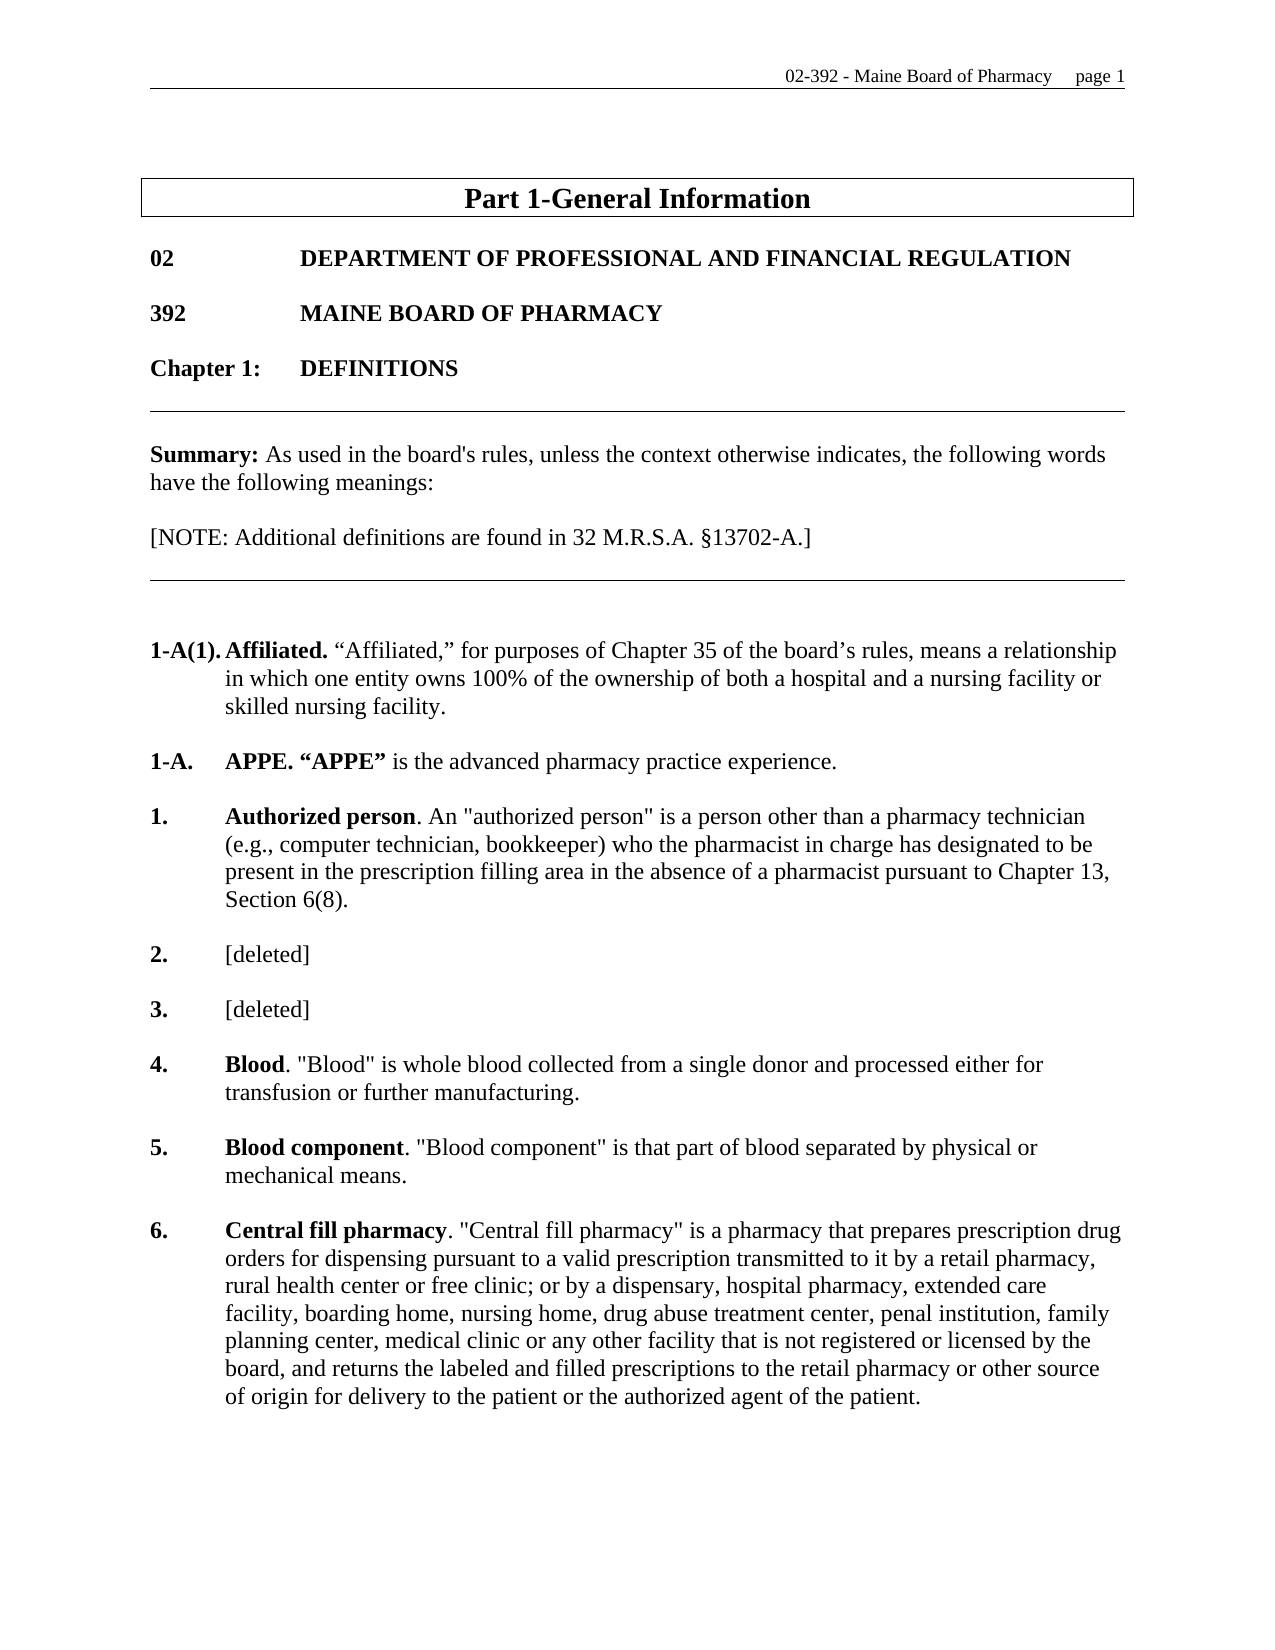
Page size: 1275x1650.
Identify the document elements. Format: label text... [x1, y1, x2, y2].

text 1. Authorized person. An "authorized person" is a person other than a pharmacy technician (e.g., computer technician, bookkeeper) who the pharmacist in charge has designated to be present in the prescription filling area in the absence of a pharmacist pursuant to Chapter 13, Section 6(8). [150, 802, 1125, 912]
text 1-A. APPE. “APPE” is the advanced pharmacy practice experience. [150, 747, 1125, 774]
text 1-A(1). Affiliated. “Affiliated,” for purposes of Chapter 35 of the board’s rules, means a relationship in which one entity owns 100% of the ownership of both a hospital and a nursing facility or skilled nursing facility. [150, 636, 1125, 719]
text 3. [deleted] [150, 995, 1125, 1023]
text Chapter 1: DEFINITIONS [150, 354, 1125, 382]
text 6. Central fill pharmacy. "Central fill pharmacy" is a pharmacy that prepares prescription drug orders for dispensing pursuant to a valid prescription transmitted to it by a retail pharmacy, rural health center or free clinic; or by a dispensary, hospital pharmacy, extended care facility, boarding home, nursing home, drug abuse treatment center, penal institution, family planning center, medical clinic or any other facility that is not registered or licensed by the board, and returns the labeled and filled prescriptions to the retail pharmacy or other source of origin for delivery to the patient or the authorized agent of the patient. [150, 1216, 1125, 1409]
text 2. [deleted] [150, 940, 1125, 968]
text Summary: As used in the board's rules, unless the context otherwise indicates, the following words have the following meanings: [150, 440, 1125, 495]
text 392 MAINE BOARD OF PHARMACY [150, 299, 1125, 327]
text [NOTE: Additional definitions are found in 32 M.R.S.A. §13702-A.] [150, 523, 1125, 551]
text 5. Blood component. "Blood component" is that part of blood separated by physical or mechanical means. [150, 1133, 1125, 1188]
text Part 1-General Information [142, 179, 1133, 216]
text 4. Blood. "Blood" is whole blood collected from a single donor and processed either for transfusion or further manufacturing. [150, 1051, 1125, 1106]
text 02 DEPARTMENT OF PROFESSIONAL AND FINANCIAL REGULATION [150, 244, 1125, 271]
